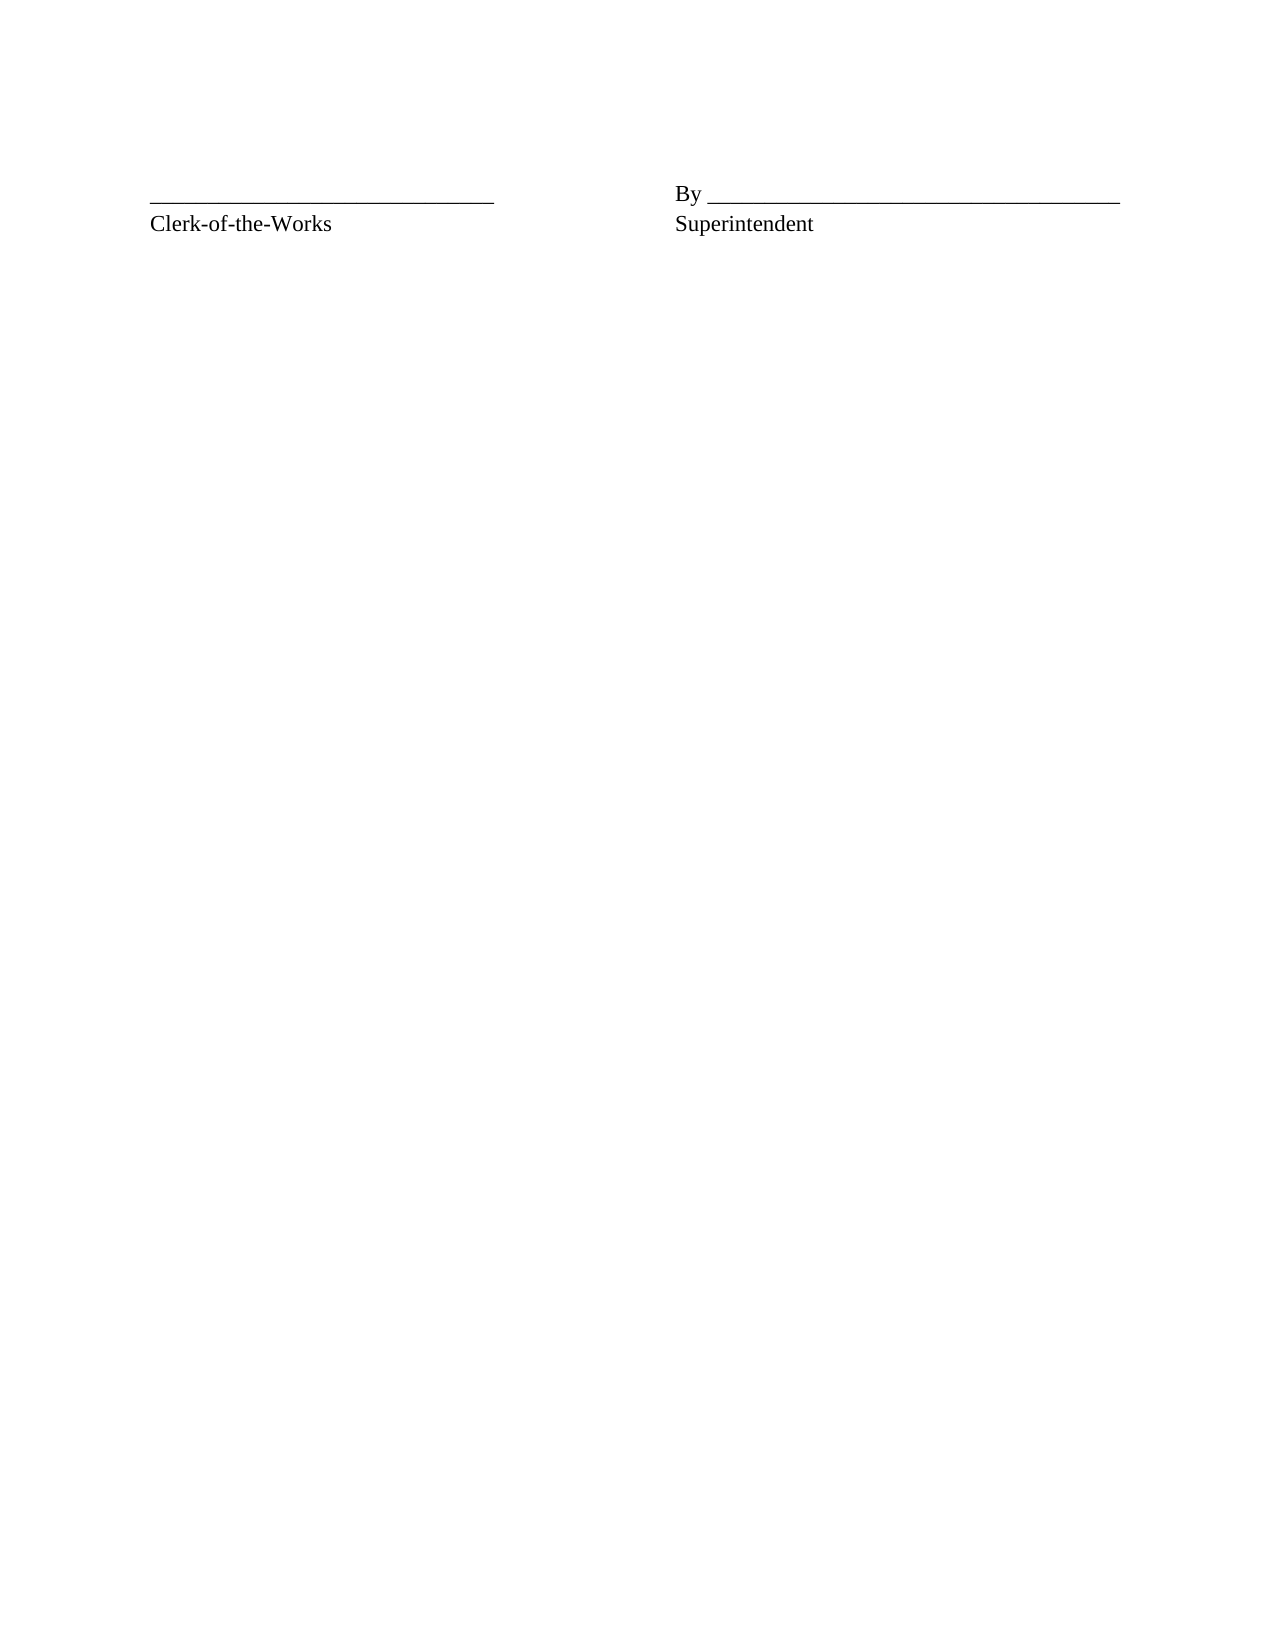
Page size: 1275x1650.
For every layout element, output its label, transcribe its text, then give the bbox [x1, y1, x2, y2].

text Clerk-of-the-Works Superintendent [150, 210, 1125, 237]
text ______________________________ By ____________________________________ [150, 180, 1125, 207]
